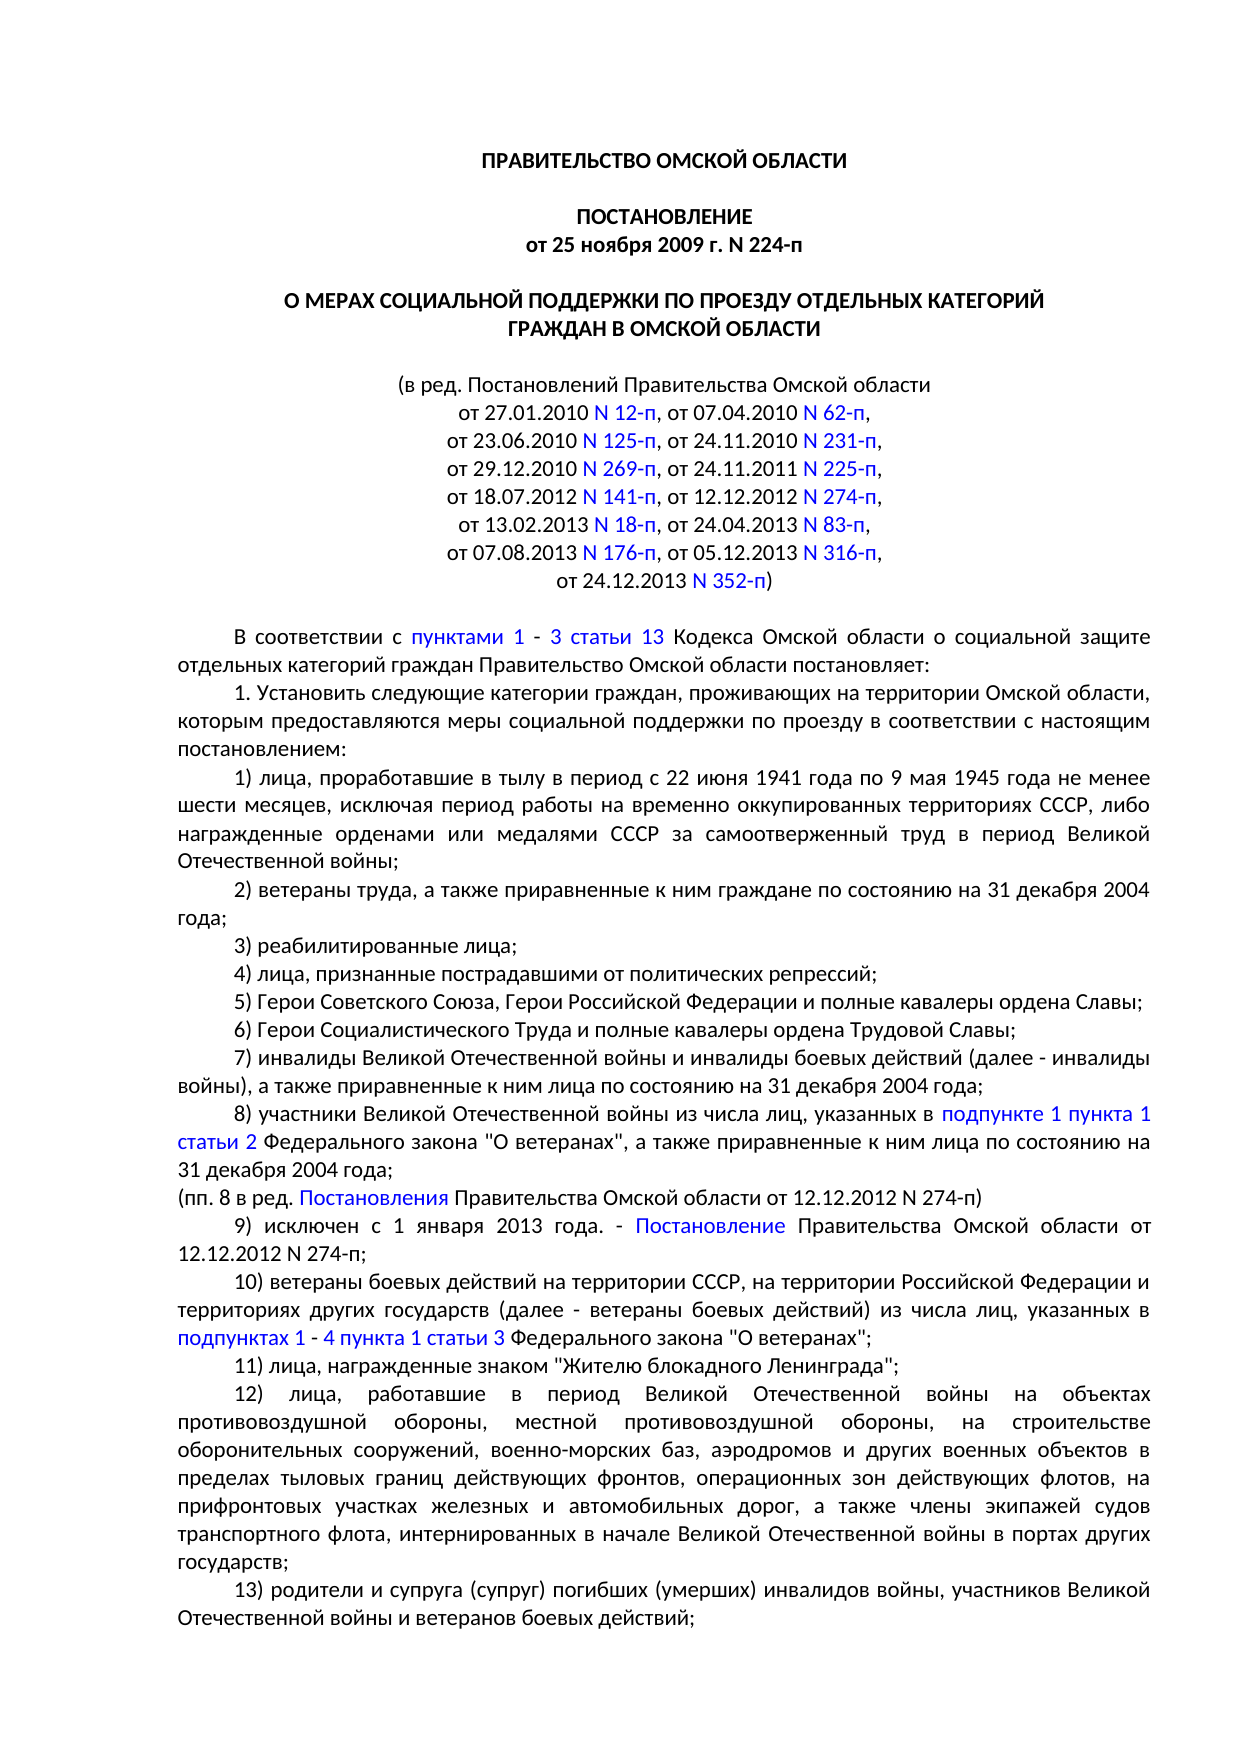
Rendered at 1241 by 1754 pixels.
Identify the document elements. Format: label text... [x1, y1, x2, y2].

text 4) лица, признанные пострадавшими от политических репрессий; [177, 959, 1152, 987]
text В соответствии с пунктами 1 - 3 статьи 13 Кодекса Омской области о социальной защите отдельных категорий граждан Правительство Омской области постановляет: [177, 622, 1152, 678]
text 2) ветераны труда, а также приравненные к ним граждане по состоянию на 31 декабря 2004 года; [177, 875, 1152, 931]
text 12) лица, работавшие в период Великой Отечественной войны на объектах противовоздушной обороны, местной противовоздушной обороны, на строительстве оборонительных сооружений, военно-морских баз, аэродромов и других военных объектов в пределах тыловых границ действующих фронтов, операционных зон действующих флотов, на прифронтовых участках железных и автомобильных дорог, а также члены экипажей судов транспортного флота, интернированных в начале Великой Отечественной войны в портах других государств; [177, 1379, 1152, 1575]
text от 25 ноября 2009 г. N 224-п [177, 230, 1152, 258]
text 5) Герои Советского Союза, Герои Российской Федерации и полные кавалеры ордена Славы; [177, 987, 1152, 1015]
text от 29.12.2010 N 269-п, от 24.11.2011 N 225-п, [177, 454, 1152, 482]
text ГРАЖДАН В ОМСКОЙ ОБЛАСТИ [177, 314, 1152, 342]
text 1. Установить следующие категории граждан, проживающих на территории Омской области, которым предоставляются меры социальной поддержки по проезду в соответствии с настоящим постановлением: [177, 678, 1152, 763]
text 1) лица, проработавшие в тылу в период с 22 июня 1941 года по 9 мая 1945 года не менее шести месяцев, исключая период работы на временно оккупированных территориях СССР, либо награжденные орденами или медалями СССР за самоотверженный труд в период Великой Отечественной войны; [177, 763, 1152, 875]
text 9) исключен с 1 января 2013 года. - Постановление Правительства Омской области от 12.12.2012 N 274-п; [177, 1211, 1152, 1267]
text 13) родители и супруга (супруг) погибших (умерших) инвалидов войны, участников Великой Отечественной войны и ветеранов боевых действий; [177, 1575, 1152, 1631]
text от 18.07.2012 N 141-п, от 12.12.2012 N 274-п, [177, 482, 1152, 510]
text от 27.01.2010 N 12-п, от 07.04.2010 N 62-п, [177, 398, 1152, 426]
text (пп. 8 в ред. Постановления Правительства Омской области от 12.12.2012 N 274-п) [177, 1183, 1152, 1211]
text 7) инвалиды Великой Отечественной войны и инвалиды боевых действий (далее - инвалиды войны), а также приравненные к ним лица по состоянию на 31 декабря 2004 года; [177, 1043, 1152, 1099]
text 11) лица, награжденные знаком "Жителю блокадного Ленинграда"; [177, 1351, 1152, 1379]
text 10) ветераны боевых действий на территории СССР, на территории Российской Федерации и территориях других государств (далее - ветераны боевых действий) из числа лиц, указанных в подпунктах 1 - 4 пункта 1 статьи 3 Федерального закона "О ветеранах"; [177, 1267, 1152, 1351]
text от 24.12.2013 N 352-п) [177, 566, 1152, 594]
text от 23.06.2010 N 125-п, от 24.11.2010 N 231-п, [177, 426, 1152, 454]
text (в ред. Постановлений Правительства Омской области [177, 370, 1152, 398]
text 8) участники Великой Отечественной войны из числа лиц, указанных в подпункте 1 пункта 1 статьи 2 Федерального закона "О ветеранах", а также приравненные к ним лица по состоянию на 31 декабря 2004 года; [177, 1099, 1152, 1183]
text 3) реабилитированные лица; [177, 931, 1152, 959]
text ПРАВИТЕЛЬСТВО ОМСКОЙ ОБЛАСТИ [177, 146, 1152, 174]
text 6) Герои Социалистического Труда и полные кавалеры ордена Трудовой Славы; [177, 1015, 1152, 1043]
text О МЕРАХ СОЦИАЛЬНОЙ ПОДДЕРЖКИ ПО ПРОЕЗДУ ОТДЕЛЬНЫХ КАТЕГОРИЙ [177, 286, 1152, 314]
text от 07.08.2013 N 176-п, от 05.12.2013 N 316-п, [177, 538, 1152, 566]
text от 13.02.2013 N 18-п, от 24.04.2013 N 83-п, [177, 510, 1152, 538]
text ПОСТАНОВЛЕНИЕ [177, 202, 1152, 230]
